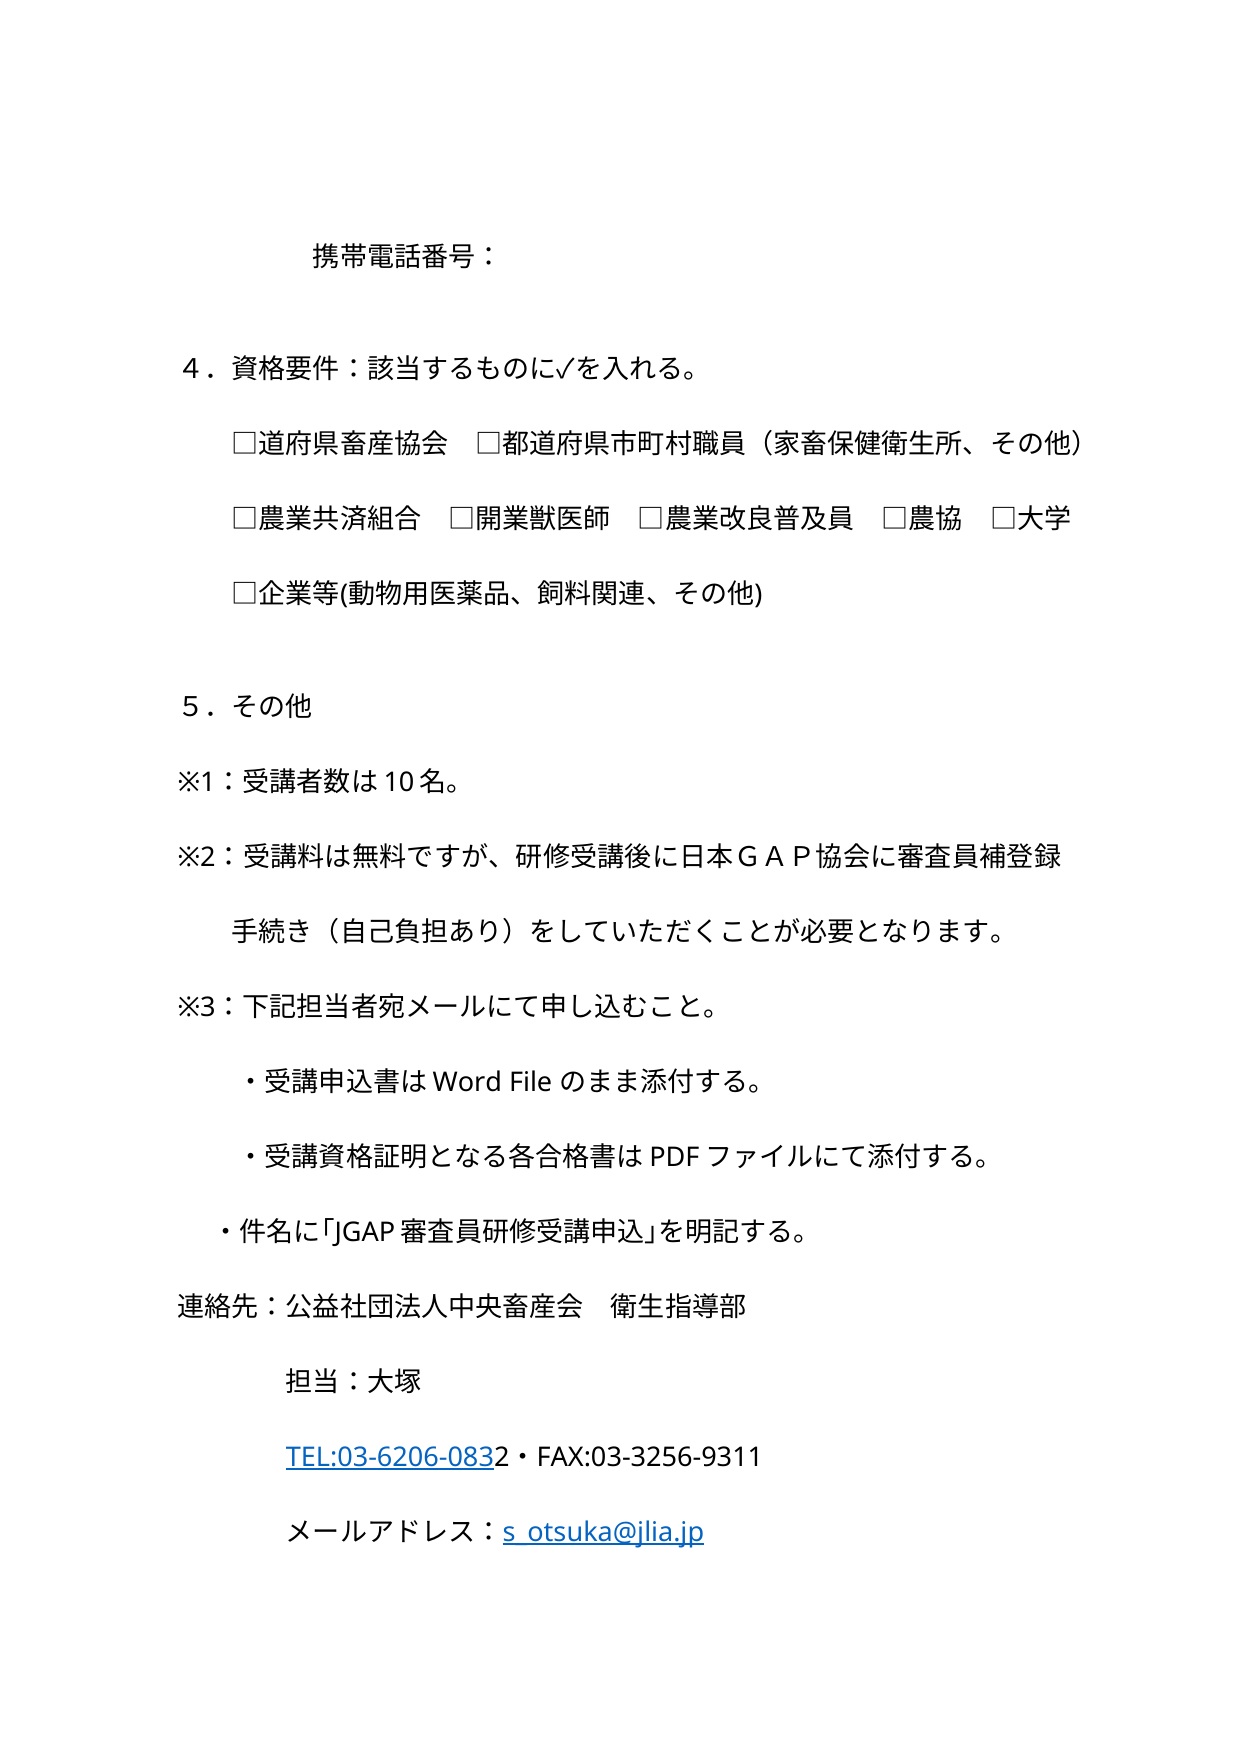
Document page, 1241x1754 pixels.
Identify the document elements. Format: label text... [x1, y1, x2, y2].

text ※2：受講料は無料ですが、研修受講後に日本ＧＡＰ協会に審査員補登録手続き（自己負担あり）をしていただくことが必要となります。 [177, 817, 1063, 967]
text ・受講資格証明となる各合格書はPDFファイルにて添付する。 [177, 1117, 1063, 1192]
text ※1：受講者数は10名。 [177, 742, 1063, 817]
text ※3：下記担当者宛メールにて申し込むこと。 [177, 967, 1063, 1042]
text TEL:03-6206-0832・FAX:03-3256-9311 [177, 1417, 1063, 1492]
text □企業等(動物用医薬品、飼料関連、その他) [177, 554, 1107, 629]
text □農業共済組合 □開業獣医師 □農業改良普及員 □農協 □大学 [177, 479, 1107, 554]
text 連絡先：公益社団法人中央畜産会 衛生指導部 [177, 1267, 1063, 1342]
text ５．その他 [177, 667, 1107, 742]
text ・受講申込書はWord File のまま添付する。 [177, 1042, 1063, 1117]
text 携帯電話番号： [177, 217, 1063, 292]
text □道府県畜産協会 □都道府県市町村職員（家畜保健衛生所、その他） [177, 404, 1107, 479]
text 担当：大塚 [177, 1342, 1063, 1417]
text ４．資格要件：該当するものに✓を入れる。 [177, 329, 1063, 404]
text メールアドレス：s_otsuka@jlia.jp [177, 1492, 1063, 1567]
text ・件名に｢JGAP審査員研修受講申込｣を明記する。 [177, 1192, 1063, 1267]
